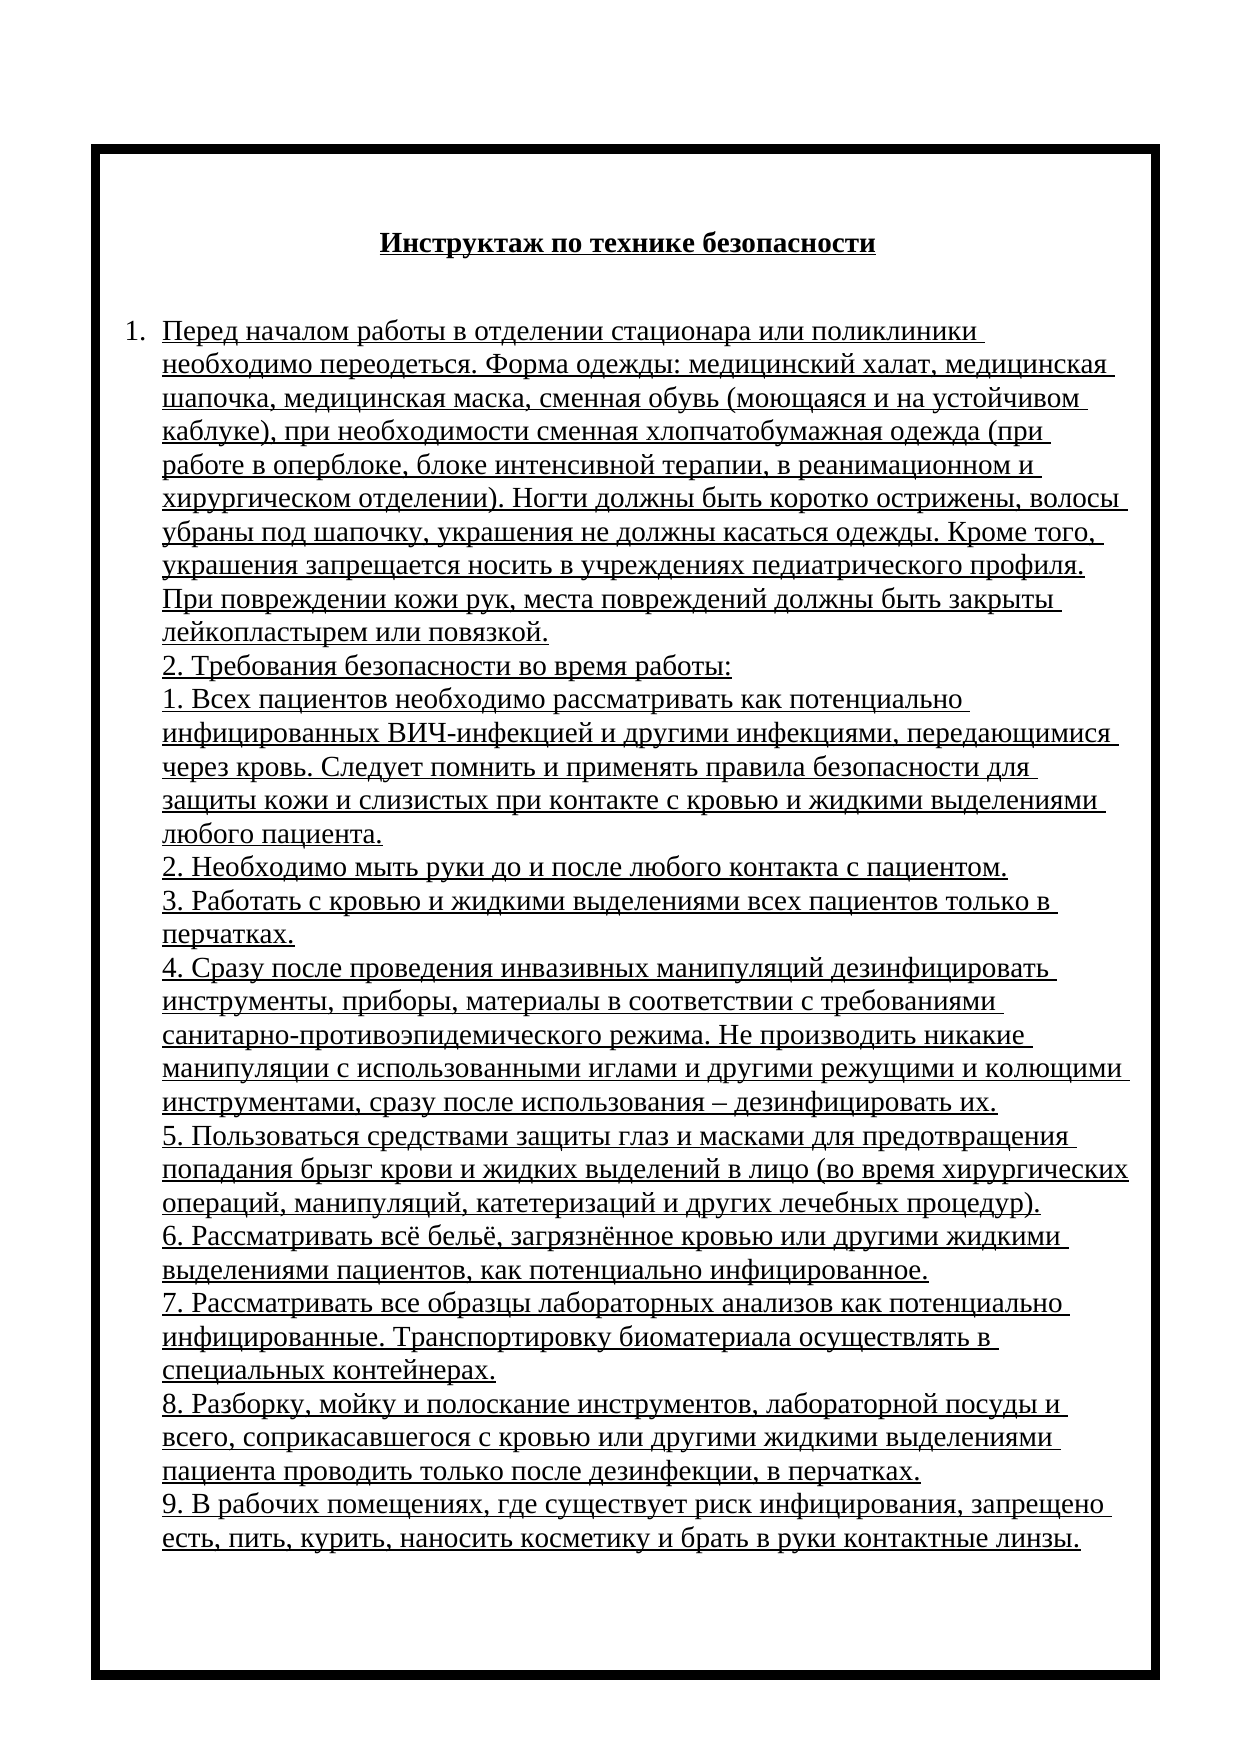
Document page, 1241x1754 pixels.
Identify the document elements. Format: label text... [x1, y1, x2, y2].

list Перед началом работы в отделении стационара или поликлиники необходимо переодеться. Форма одежды: медицинский халат, медицинская шапочка, медицинская маска, сменная обувь (моющаяся и на устойчивом каблуке), при необходимости сменная хлопчатобумажная одежда (при работе в оперблоке, блоке интенсивной терапии, в реанимационном и хирургическом отделении). Ногти должны быть коротко острижены, волосы убраны под шапочку, украшения не должны касаться одежды. Кроме того, украшения запрещается носить в учреждениях педиатрического профиля. При повреждении кожи рук, места повреждений должны быть закрыты лейкопластырем или повязкой. 2. Требования безопасности во время работы: 1. Всех пациентов необходимо рассматривать как потенциально инфицированных ВИЧ-инфекцией и другими инфекциями, передающимися через кровь. Следует помнить и применять правила безопасности для защиты кожи и слизистых при контакте с кровью и жидкими выделениями любого пациента. 2. Необходимо мыть руки до и после любого контакта с пациентом. 3. Работать с кровью и жидкими выделениями всех пациентов только в перчатках. 4. Сразу после проведения инвазивных манипуляций дезинфицировать инструменты, приборы, материалы в соответствии с требованиями санитарно-противоэпидемического режима. Не производить никакие манипуляции с использованными иглами и другими режущими и колющими инструментами, сразу после использования – дезинфицировать их. 5. Пользоваться средствами защиты глаз и масками для предотвращения попадания брызг крови и жидких выделений в лицо (во время хирургических операций, манипуляций, катетеризаций и других лечебных процедур). 6. Рассматривать всё бельё, загрязнённое кровью или другими жидкими выделениями пациентов, как потенциально инфицированное. 7. Рассматривать все образцы лабораторных анализов как потенциально инфицированные. Транспортировку биоматериала осуществлять в специальных контейнерах. 8. Разборку, мойку и полоскание инструментов, лабораторной посуды и всего, соприкасавшегося с кровью или другими жидкими выделениями пациента проводить только после дезинфекции, в перчатках. 9. В рабочих помещениях, где существует риск инфицирования, запрещено есть, пить, курить, наносить косметику и брать в руки контактные линзы. [124, 313, 1131, 1582]
subtitle Инструктаж по технике безопасности [118, 225, 1137, 258]
